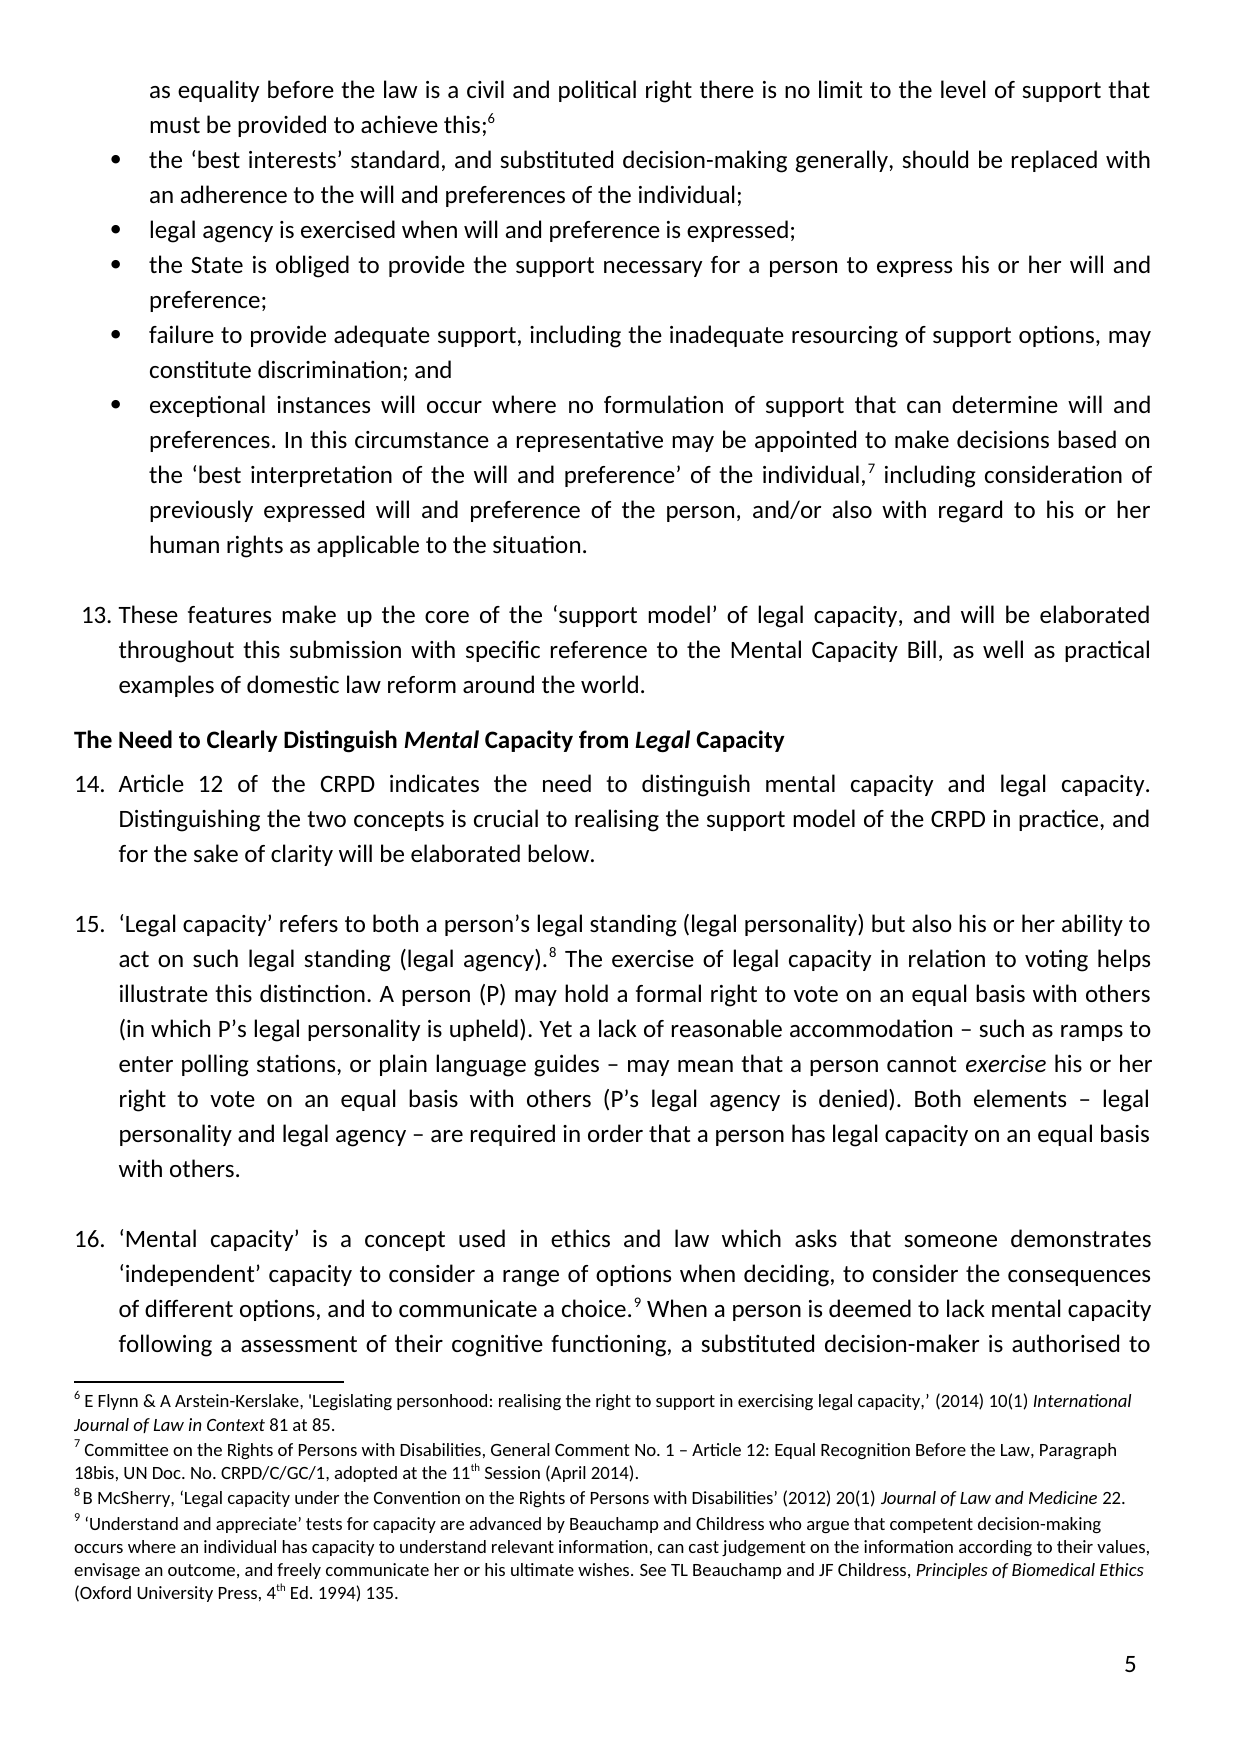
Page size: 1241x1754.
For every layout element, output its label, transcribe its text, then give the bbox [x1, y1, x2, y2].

list exceptional instances will occur where no formulation of support that can determine will and preferences. In this circumstance a representative may be appointed to make decisions based on the ‘best interpretation of the will and preference’ of the individual, including consideration of previously expressed will and preference of the person, and/or also with regard to his or her human rights as applicable to the situation. [111, 389, 1152, 559]
list legal agency is exercised when will and preference is expressed; [111, 214, 1152, 244]
list the State is obliged to provide the support necessary for a person to express his or her will and preference; [111, 249, 1152, 314]
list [74, 1223, 1152, 1358]
list ‘Legal capacity’ refers to both a person’s legal standing (legal personality) but also his or her ability to act on such legal standing (legal agency). The exercise of legal capacity in relation to voting helps illustrate this distinction. A person (P) may hold a formal right to vote on an equal basis with others (in which P’s legal personality is upheld). Yet a lack of reasonable accommodation – such as ramps to enter polling stations, or plain language guides – may mean that a person cannot exercise his or her right to vote on an equal basis with others (P’s legal agency is denied). Both elements – legal personality and legal agency – are required in order that a person has legal capacity on an equal basis with others. [74, 908, 1152, 1183]
list These features make up the core of the ‘support model’ of legal capacity, and will be elaborated throughout this submission with specific reference to the Mental Capacity Bill, as well as practical examples of domestic law reform around the world. [81, 599, 1152, 699]
subtitle The Need to Clearly Distinguish Mental Capacity from Legal Capacity [74, 725, 1152, 755]
list the ‘best interests’ standard, and substituted decision-making generally, should be replaced with an adherence to the will and preferences of the individual; [111, 144, 1152, 209]
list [111, 74, 1152, 139]
list Article 12 of the CRPD indicates the need to distinguish mental capacity and legal capacity. Distinguishing the two concepts is crucial to realising the support model of the CRPD in practice, and for the sake of clarity will be elaborated below. [74, 768, 1152, 868]
list failure to provide adequate support, including the inadequate resourcing of support options, may constitute discrimination; and [111, 319, 1152, 384]
